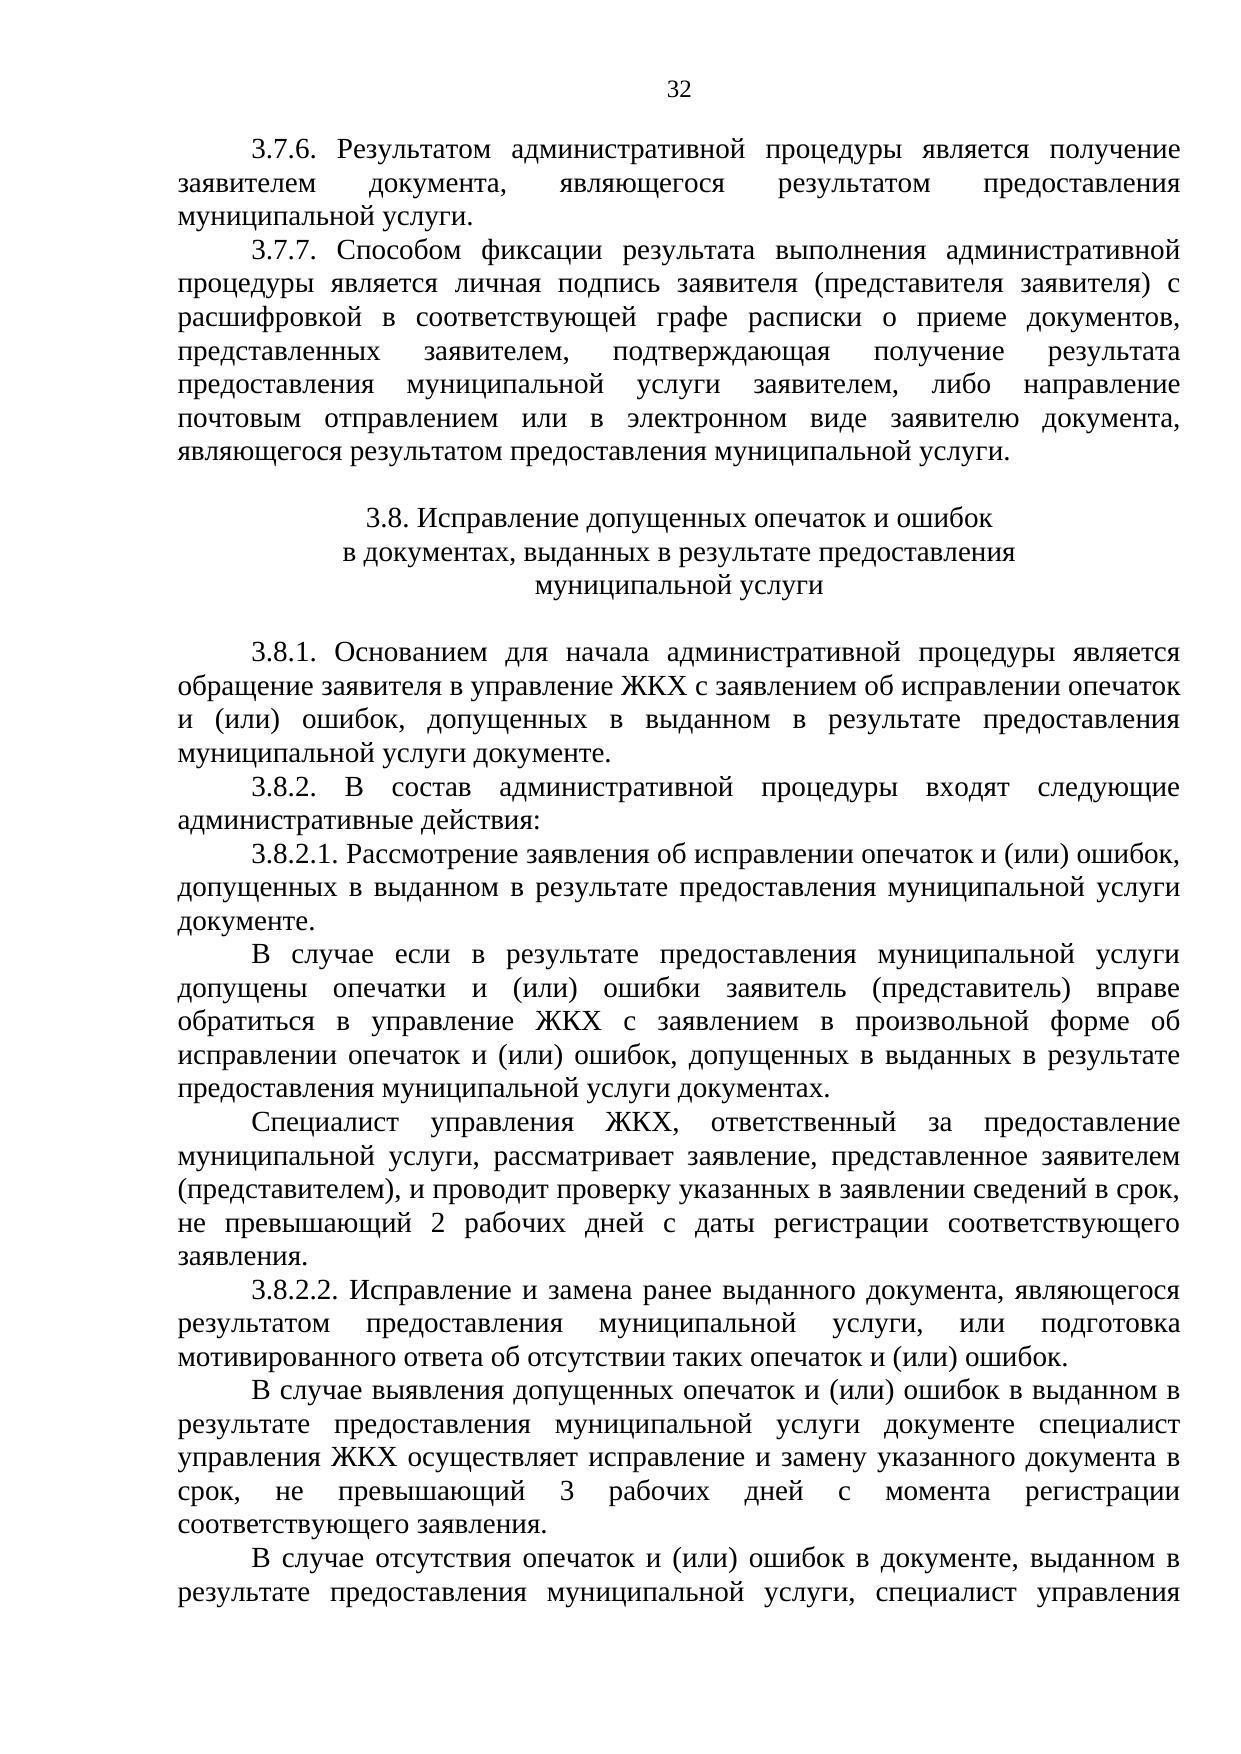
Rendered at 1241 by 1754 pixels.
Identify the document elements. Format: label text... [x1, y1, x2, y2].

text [177, 1540, 1181, 1607]
text 3.8.2.2. Исправление и замена ранее выданного документа, являющегося результатом предоставления муниципальной услуги, или подготовка мотивированного ответа об отсутствии таких опечаток и (или) ошибок. [177, 1272, 1181, 1372]
text 3.7.7. Способом фиксации результата выполнения административной процедуры является личная подпись заявителя (представителя заявителя) с расшифровкой в соответствующей графе расписки о приеме документов, представленных заявителем, подтверждающая получение результата предоставления муниципальной услуги заявителем, либо направление почтовым отправлением или в электронном виде заявителю документа, являющегося результатом предоставления муниципальной услуги. [177, 232, 1181, 467]
text 3.8.1. Основанием для начала административной процедуры является обращение заявителя в управление ЖКХ с заявлением об исправлении опечаток и (или) ошибок, допущенных в выданном в результате предоставления муниципальной услуги документе. [177, 634, 1181, 769]
text в документах, выданных в результате предоставления [177, 534, 1181, 567]
text В случае выявления допущенных опечаток и (или) ошибок в выданном в результате предоставления муниципальной услуги документе специалист управления ЖКХ осуществляет исправление и замену указанного документа в срок, не превышающий 3 рабочих дней с момента регистрации соответствующего заявления. [177, 1372, 1181, 1540]
text 3.8.2.1. Рассмотрение заявления об исправлении опечаток и (или) ошибок, допущенных в выданном в результате предоставления муниципальной услуги документе. [177, 836, 1181, 936]
text В случае если в результате предоставления муниципальной услуги допущены опечатки и (или) ошибки заявитель (представитель) вправе обратиться в управление ЖКХ с заявлением в произвольной форме об исправлении опечаток и (или) ошибок, допущенных в выданных в результате предоставления муниципальной услуги документах. [177, 936, 1181, 1104]
text 3.8. Исправление допущенных опечаток и ошибок [177, 500, 1181, 534]
text муниципальной услуги [177, 567, 1181, 601]
text 3.8.2. В состав административной процедуры входят следующие административные действия: [177, 769, 1181, 836]
text Специалист управления ЖКХ, ответственный за предоставление муниципальной услуги, рассматривает заявление, представленное заявителем (представителем), и проводит проверку указанных в заявлении сведений в срок, не превышающий 2 рабочих дней с даты регистрации соответствующего заявления. [177, 1104, 1181, 1272]
text 3.7.6. Результатом административной процедуры является получение заявителем документа, являющегося результатом предоставления муниципальной услуги. [177, 131, 1181, 232]
